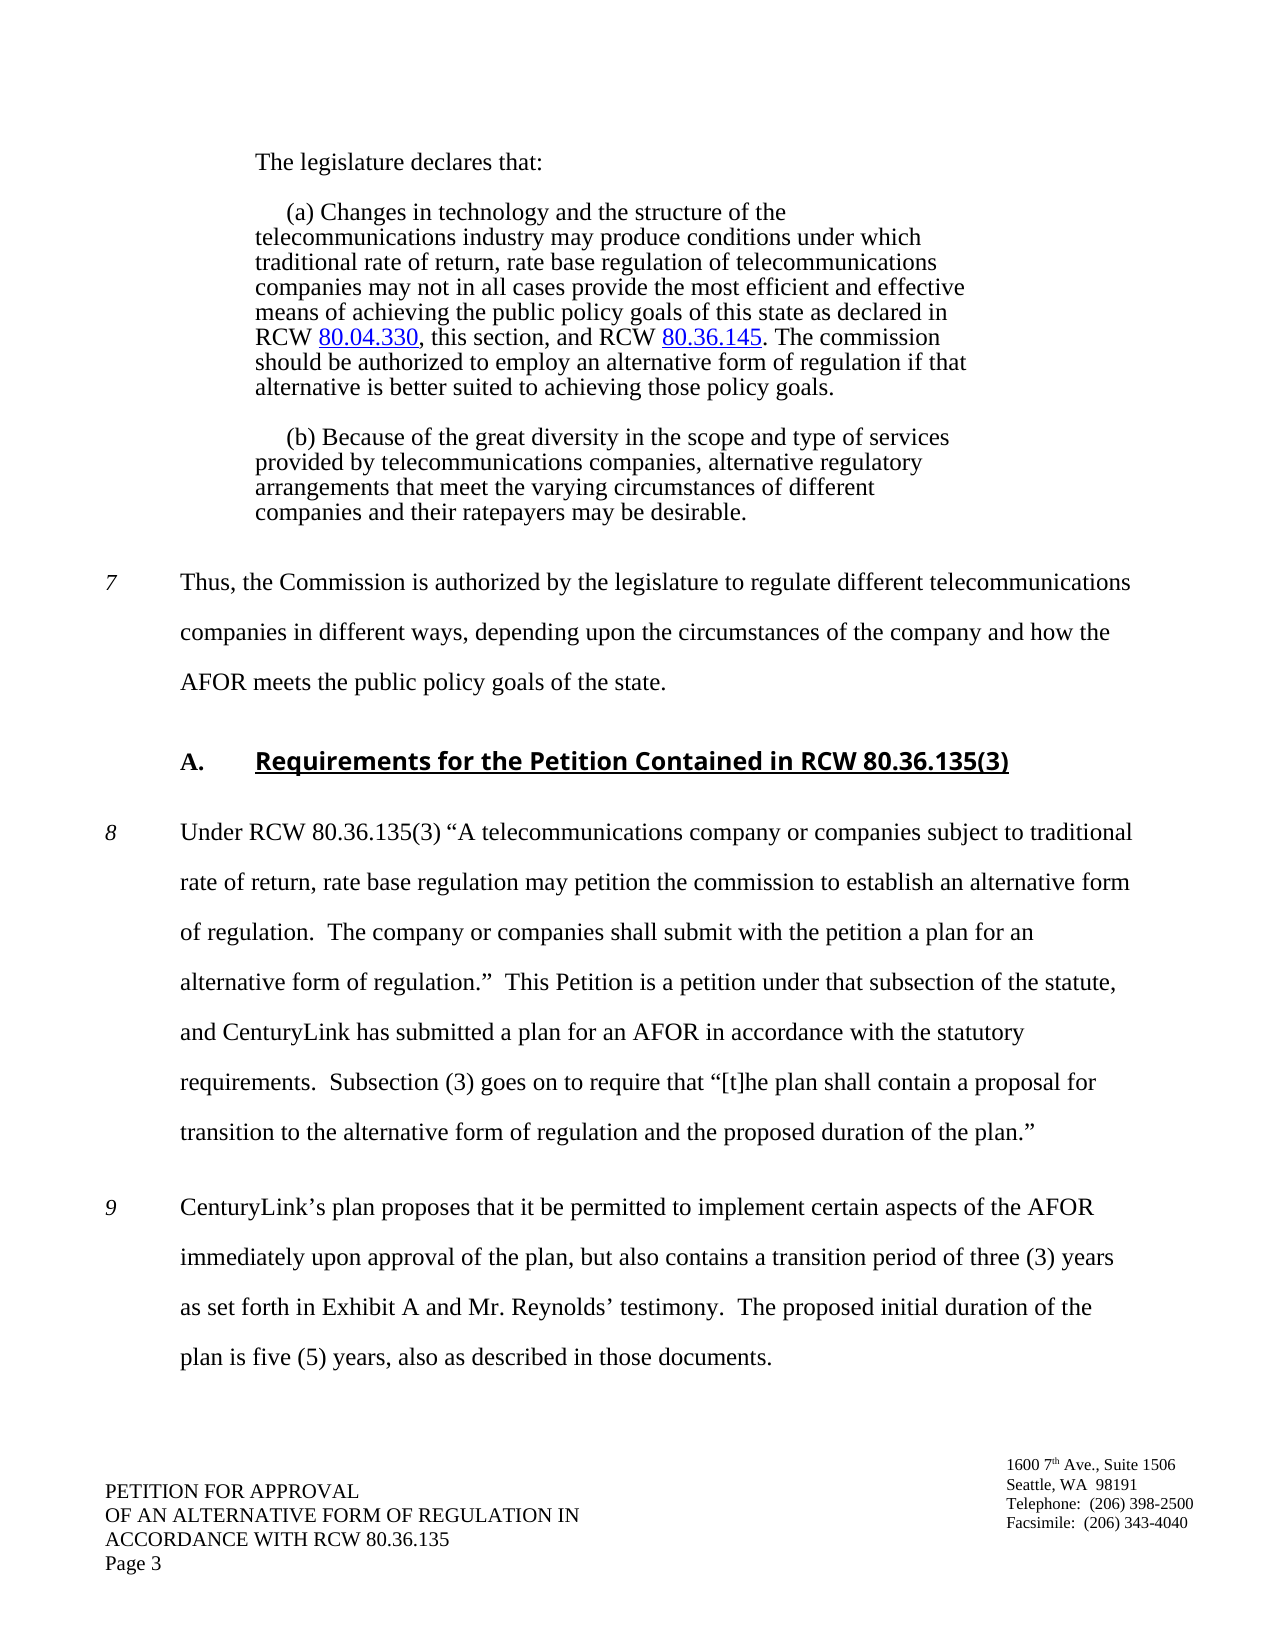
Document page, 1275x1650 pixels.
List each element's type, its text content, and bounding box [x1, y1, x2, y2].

text The legislature declares that: (a) Changes in technology and the structure of the telecommunications industry may produce conditions under which traditional rate of return, rate base regulation of telecommunications companies may not in all cases provide the most efficient and effective means of achieving the public policy goals of this state as declared in RCW 80.04.330, this section, and RCW 80.36.145. The commission should be authorized to employ an alternative form of regulation if that alternative is better suited to achieving those policy goals. (b) Because of the great diversity in the scope and type of services provided by telecommunications companies, alternative regulatory arrangements that meet the varying circumstances of different companies and their ratepayers may be desirable. [255, 150, 984, 525]
text Thus, the Commission is authorized by the legislature to regulate different telecommunications companies in different ways, depending upon the circumstances of the company and how the AFOR meets the public policy goals of the state. [105, 550, 1134, 700]
text CenturyLink’s plan proposes that it be permitted to implement certain aspects of the AFOR immediately upon approval of the plan, but also contains a transition period of three (3) years as set forth in Exhibit A and Mr. Reynolds’ testimony. The proposed initial duration of the plan is five (5) years, also as described in those documents. [105, 1175, 1134, 1375]
text Under RCW 80.36.135(3) “A telecommunications company or companies subject to traditional rate of return, rate base regulation may petition the commission to establish an alternative form of regulation. The company or companies shall submit with the petition a plan for an alternative form of regulation.” This Petition is a petition under that subsection of the statute, and CenturyLink has submitted a plan for an AFOR in accordance with the statutory requirements. Subsection (3) goes on to require that “[t]he plan shall contain a proposal for transition to the alternative form of regulation and the proposed duration of the plan.” [105, 800, 1134, 1150]
subtitle Requirements for the Petition Contained in RCW 80.36.135(3) [180, 750, 1134, 775]
